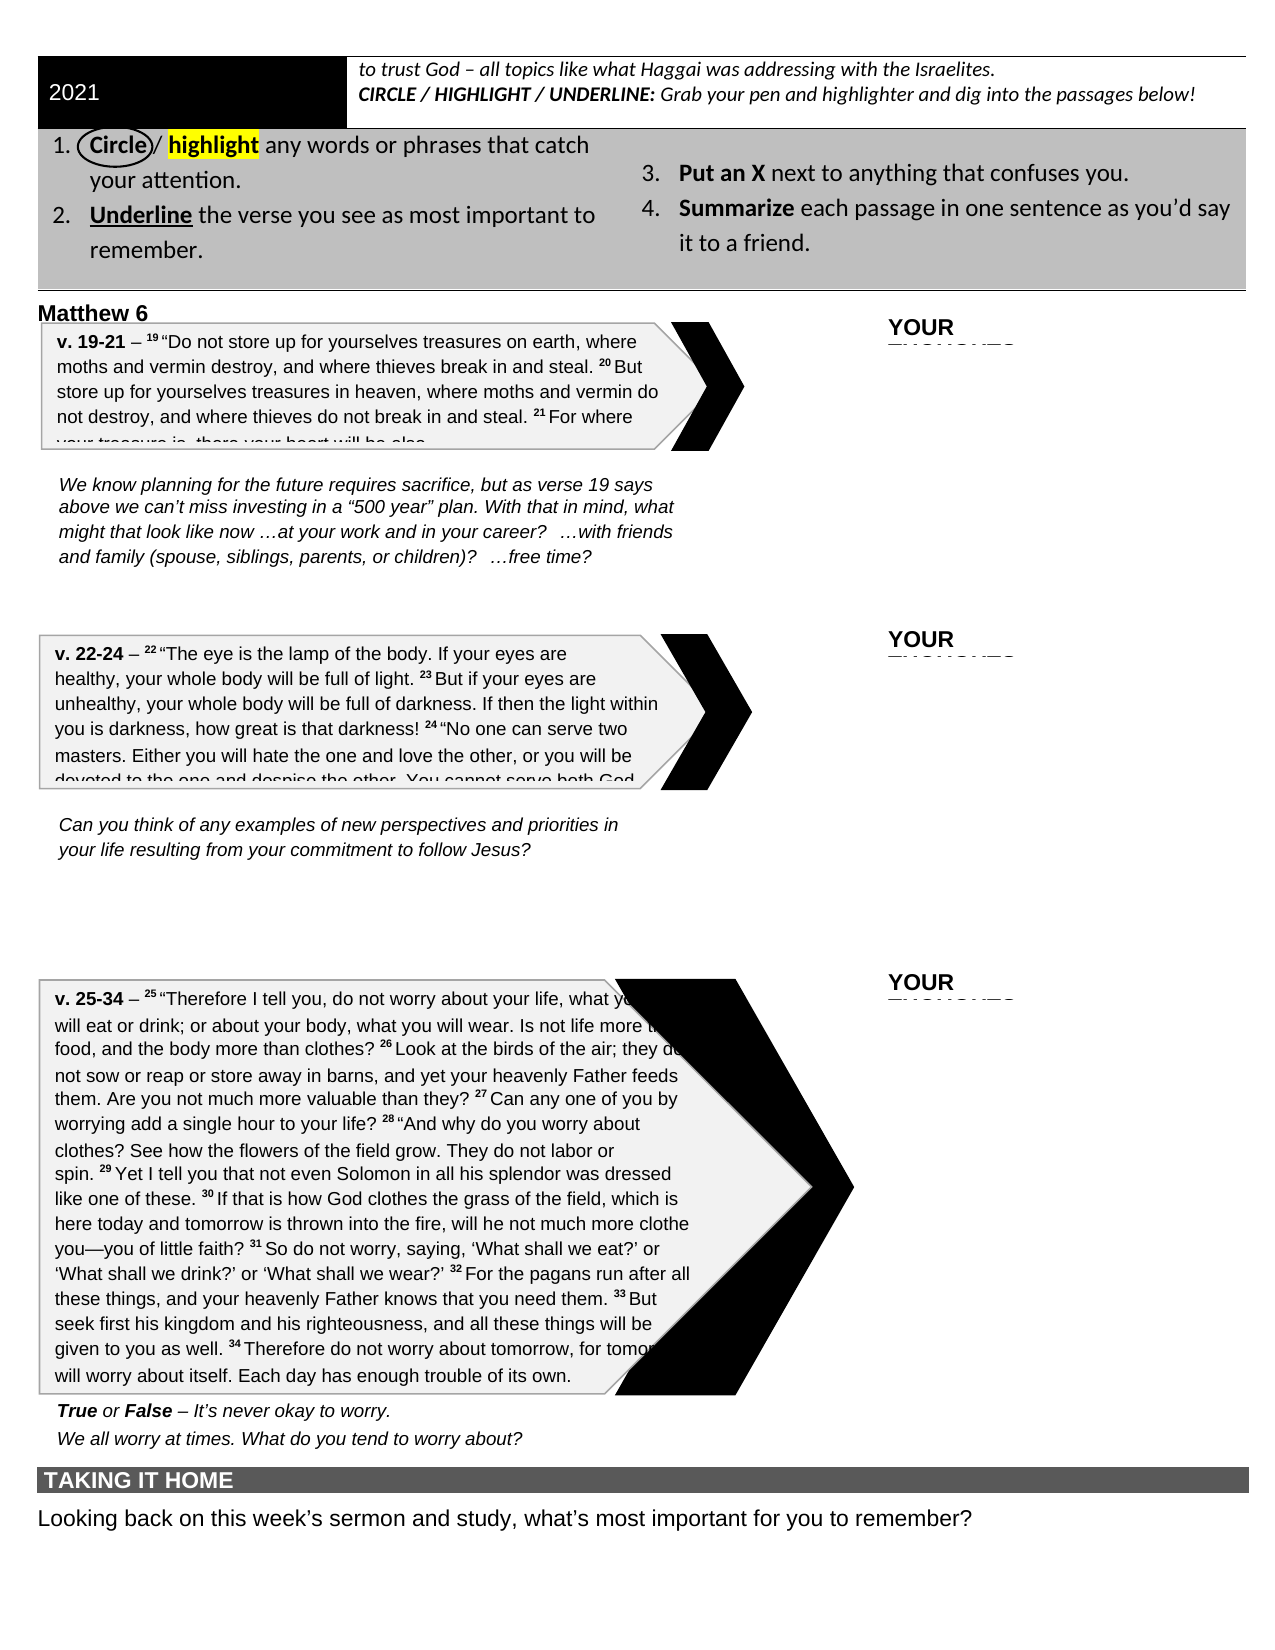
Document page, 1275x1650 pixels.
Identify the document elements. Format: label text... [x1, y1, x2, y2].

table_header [38, 57, 347, 128]
text Matthew 6 [37, 300, 1249, 327]
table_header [347, 57, 1246, 128]
table_cell Circle / highlight any words or phrases that catch your attention. Underline the verse you see as most important to remember. [38, 129, 627, 289]
table_cell Put an X next to anything that confuses you. Summarize each passage in one sentence as you’d say it to a friend. [627, 129, 1246, 289]
text TAKING IT HOME [37, 1467, 1249, 1493]
text Looking back on this week’s sermon and study, what’s most important for you to remember? [37, 1505, 1249, 1532]
